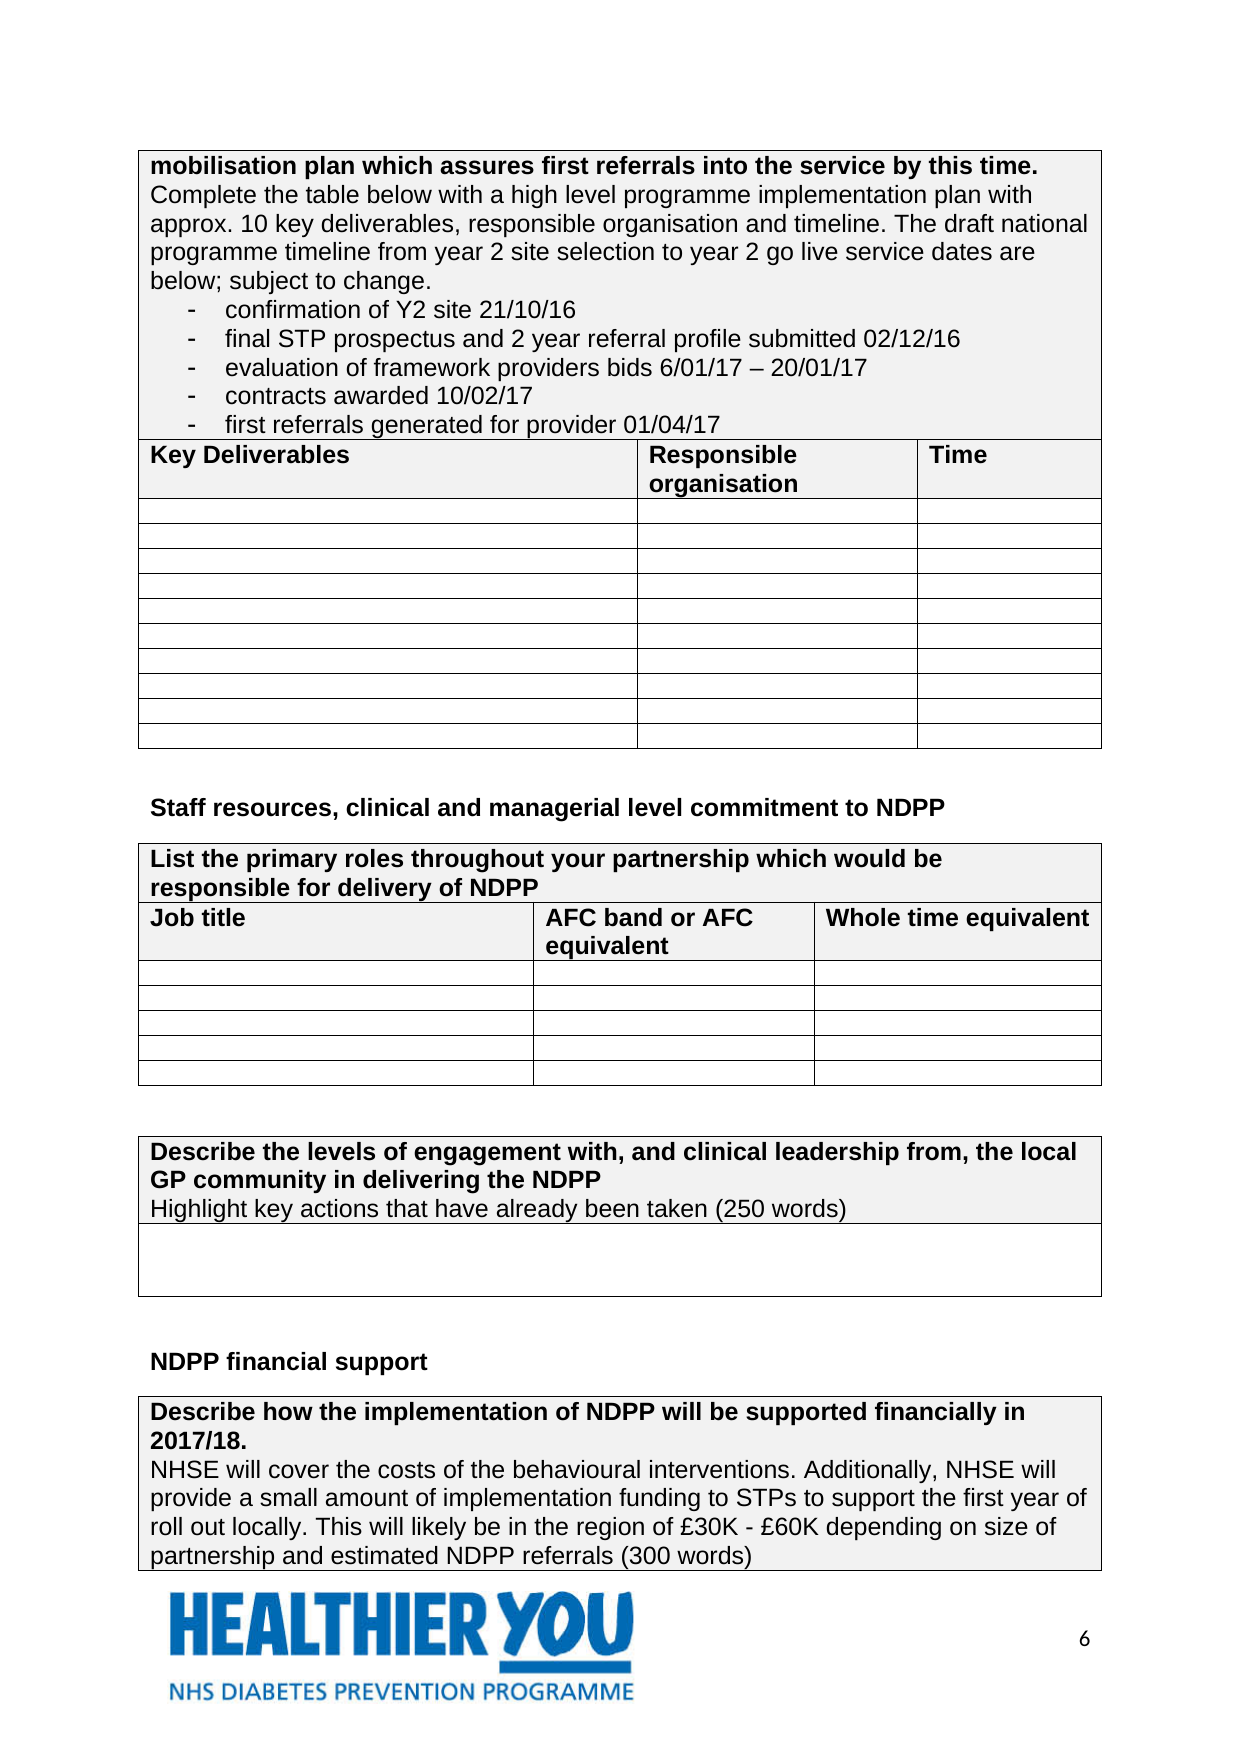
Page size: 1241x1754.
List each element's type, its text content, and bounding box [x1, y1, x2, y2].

table_cell [815, 986, 1101, 1010]
table_cell [638, 724, 917, 748]
table_cell [534, 986, 814, 1010]
table_header List the primary roles throughout your partnership which would be responsible for delivery of NDPP [139, 844, 1101, 902]
table_cell [139, 624, 637, 648]
table_cell [534, 1011, 814, 1035]
table_header Describe the levels of engagement with, and clinical leadership from, the local GP community in delivering the NDPP Highlight key actions that have already been taken (250 words) [139, 1137, 1101, 1223]
table_cell [638, 549, 917, 573]
table_cell Responsible organisation [638, 440, 917, 498]
table_cell [918, 599, 1101, 623]
table_cell [918, 724, 1101, 748]
table_cell [918, 524, 1101, 548]
table_cell [139, 961, 533, 985]
table_cell [139, 674, 637, 698]
table_cell [139, 699, 637, 723]
table_cell [139, 1061, 533, 1085]
table_cell [139, 599, 637, 623]
table_cell [815, 1011, 1101, 1035]
table_cell [139, 649, 637, 673]
table_cell [534, 1036, 814, 1060]
table_cell [534, 961, 814, 985]
table_cell [139, 524, 637, 548]
text NDPP financial support [150, 1347, 1090, 1375]
table_cell [638, 674, 917, 698]
table_cell [638, 599, 917, 623]
table_cell [815, 961, 1101, 985]
table_cell AFC band or AFC equivalent [534, 903, 814, 960]
table_cell [139, 549, 637, 573]
table_cell [638, 499, 917, 523]
table_cell [815, 1061, 1101, 1085]
table_cell [918, 674, 1101, 698]
table_cell [918, 499, 1101, 523]
table_cell [638, 524, 917, 548]
picture [155, 1571, 649, 1708]
table_cell [139, 1224, 1101, 1296]
table_cell [918, 699, 1101, 723]
table_cell [139, 574, 637, 598]
table_cell [139, 724, 637, 748]
table_cell [638, 574, 917, 598]
table_cell [638, 624, 917, 648]
table_cell [638, 699, 917, 723]
table_cell [918, 549, 1101, 573]
text Staff resources, clinical and managerial level commitment to NDPP [150, 793, 1090, 822]
table_cell Time [918, 440, 1101, 498]
table_cell [638, 649, 917, 673]
table_cell [139, 1036, 533, 1060]
table_cell Whole time equivalent [815, 903, 1101, 960]
table_cell [815, 1036, 1101, 1060]
table_cell [918, 574, 1101, 598]
table_cell [139, 986, 533, 1010]
table_cell [918, 624, 1101, 648]
table_cell Job title [139, 903, 533, 960]
table_cell [534, 1061, 814, 1085]
table_cell [139, 1011, 533, 1035]
table_cell [139, 499, 637, 523]
table_cell Key Deliverables [139, 440, 637, 498]
table_cell [918, 649, 1101, 673]
